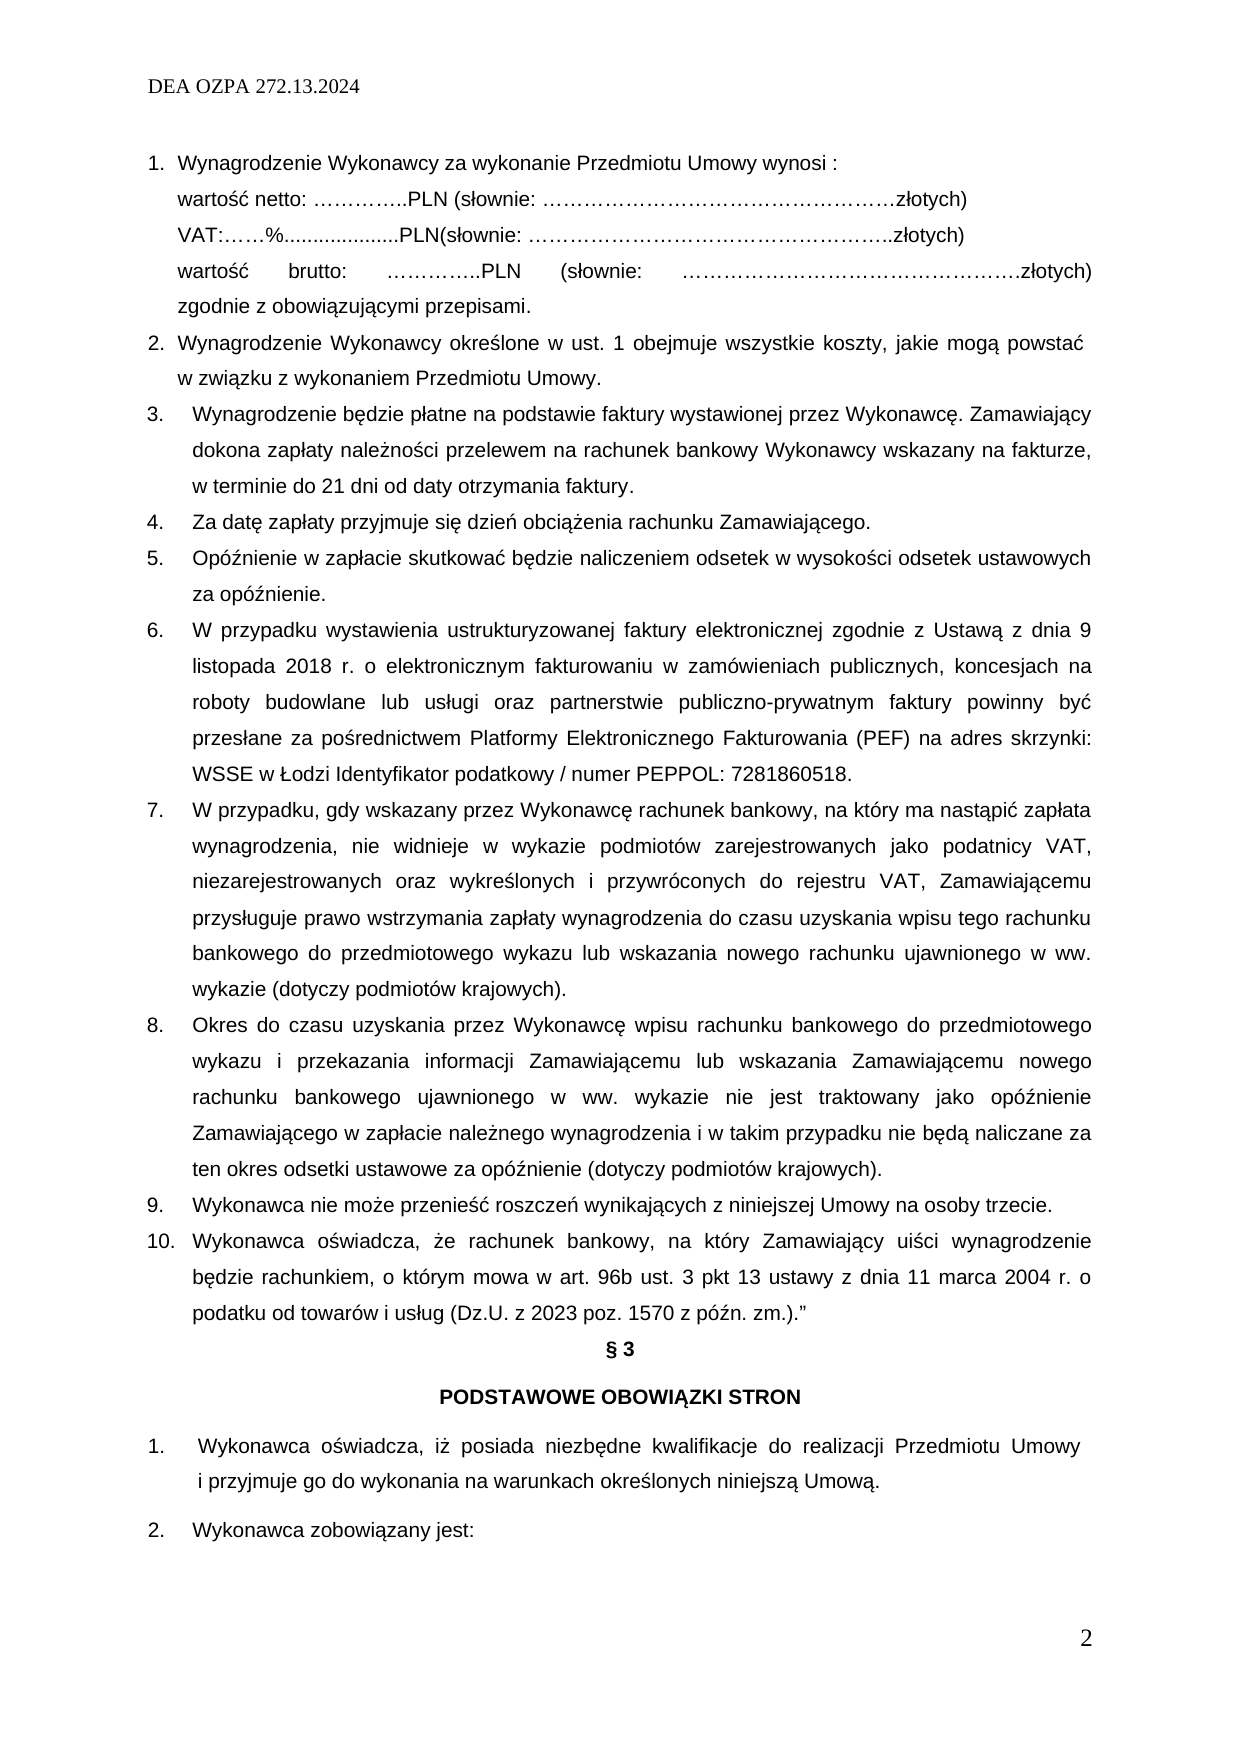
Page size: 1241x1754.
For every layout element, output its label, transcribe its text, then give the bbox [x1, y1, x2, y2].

list W przypadku, gdy wskazany przez Wykonawcę rachunek bankowy, na który ma nastąpić zapłata wynagrodzenia, nie widnieje w wykazie podmiotów zarejestrowanych jako podatnicy VAT, niezarejestrowanych oraz wykreślonych i przywróconych do rejestru VAT, Zamawiającemu przysługuje prawo wstrzymania zapłaty wynagrodzenia do czasu uzyskania wpisu tego rachunku bankowego do przedmiotowego wykazu lub wskazania nowego rachunku ujawnionego w ww. wykazie (dotyczy podmiotów krajowych). [147, 797, 1093, 1001]
text § 3 [148, 1337, 1093, 1361]
list W przypadku wystawienia ustrukturyzowanej faktury elektronicznej zgodnie z Ustawą z dnia 9 listopada 2018 r. o elektronicznym fakturowaniu w zamówieniach publicznych, koncesjach na roboty budowlane lub usługi oraz partnerstwie publiczno-prywatnym faktury powinny być przesłane za pośrednictwem Platformy Elektronicznego Fakturowania (PEF) na adres skrzynki: WSSE w Łodzi Identyfikator podatkowy / numer PEPPOL: 7281860518. [147, 618, 1093, 786]
text wartość brutto: …………..PLN (słownie: ………………………………………….złotych) zgodnie z obowiązującymi przepisami. [177, 258, 1093, 318]
list Okres do czasu uzyskania przez Wykonawcę wpisu rachunku bankowego do przedmiotowego wykazu i przekazania informacji Zamawiającemu lub wskazania Zamawiającemu nowego rachunku bankowego ujawnionego w ww. wykazie nie jest traktowany jako opóźnienie Zamawiającego w zapłacie należnego wynagrodzenia i w takim przypadku nie będą naliczane za ten okres odsetki ustawowe za opóźnienie (dotyczy podmiotów krajowych). [147, 1013, 1093, 1181]
list Wynagrodzenie Wykonawcy za wykonanie Przedmiotu Umowy wynosi : [148, 151, 1093, 174]
list Wykonawca nie może przenieść roszczeń wynikających z niniejszej Umowy na osoby trzecie. [147, 1193, 1093, 1217]
list Wynagrodzenie będzie płatne na podstawie faktury wystawionej przez Wykonawcę. Zamawiający dokona zapłaty należności przelewem na rachunek bankowy Wykonawcy wskazany na fakturze, w terminie do 21 dni od daty otrzymania faktury. [147, 402, 1093, 498]
text PODSTAWOWE OBOWIĄZKI STRON [148, 1385, 1093, 1409]
list Wykonawca oświadcza, iż posiada niezbędne kwalifikacje do realizacji Przedmiotu Umowy i przyjmuje go do wykonania na warunkach określonych niniejszą Umową. [148, 1433, 1093, 1493]
list Wykonawca zobowiązany jest: [148, 1518, 1093, 1542]
list Wynagrodzenie Wykonawcy określone w ust. 1 obejmuje wszystkie koszty, jakie mogą powstać w związku z wykonaniem Przedmiotu Umowy. [148, 330, 1093, 390]
text VAT:……%....................PLN(słownie: ……………………………………………..złotych) [177, 222, 1093, 246]
list Za datę zapłaty przyjmuje się dzień obciążenia rachunku Zamawiającego. [147, 510, 1093, 534]
list Opóźnienie w zapłacie skutkować będzie naliczeniem odsetek w wysokości odsetek ustawowych za opóźnienie. [147, 546, 1093, 606]
list Wykonawca oświadcza, że rachunek bankowy, na który Zamawiający uiści wynagrodzenie będzie rachunkiem, o którym mowa w art. 96b ust. 3 pkt 13 ustawy z dnia 11 marca 2004 r. o podatku od towarów i usług (Dz.U. z 2023 poz. 1570 z późn. zm.).” [147, 1229, 1093, 1324]
text wartość netto: …………..PLN (słownie: ……………………………………………złotych) [177, 187, 1093, 211]
